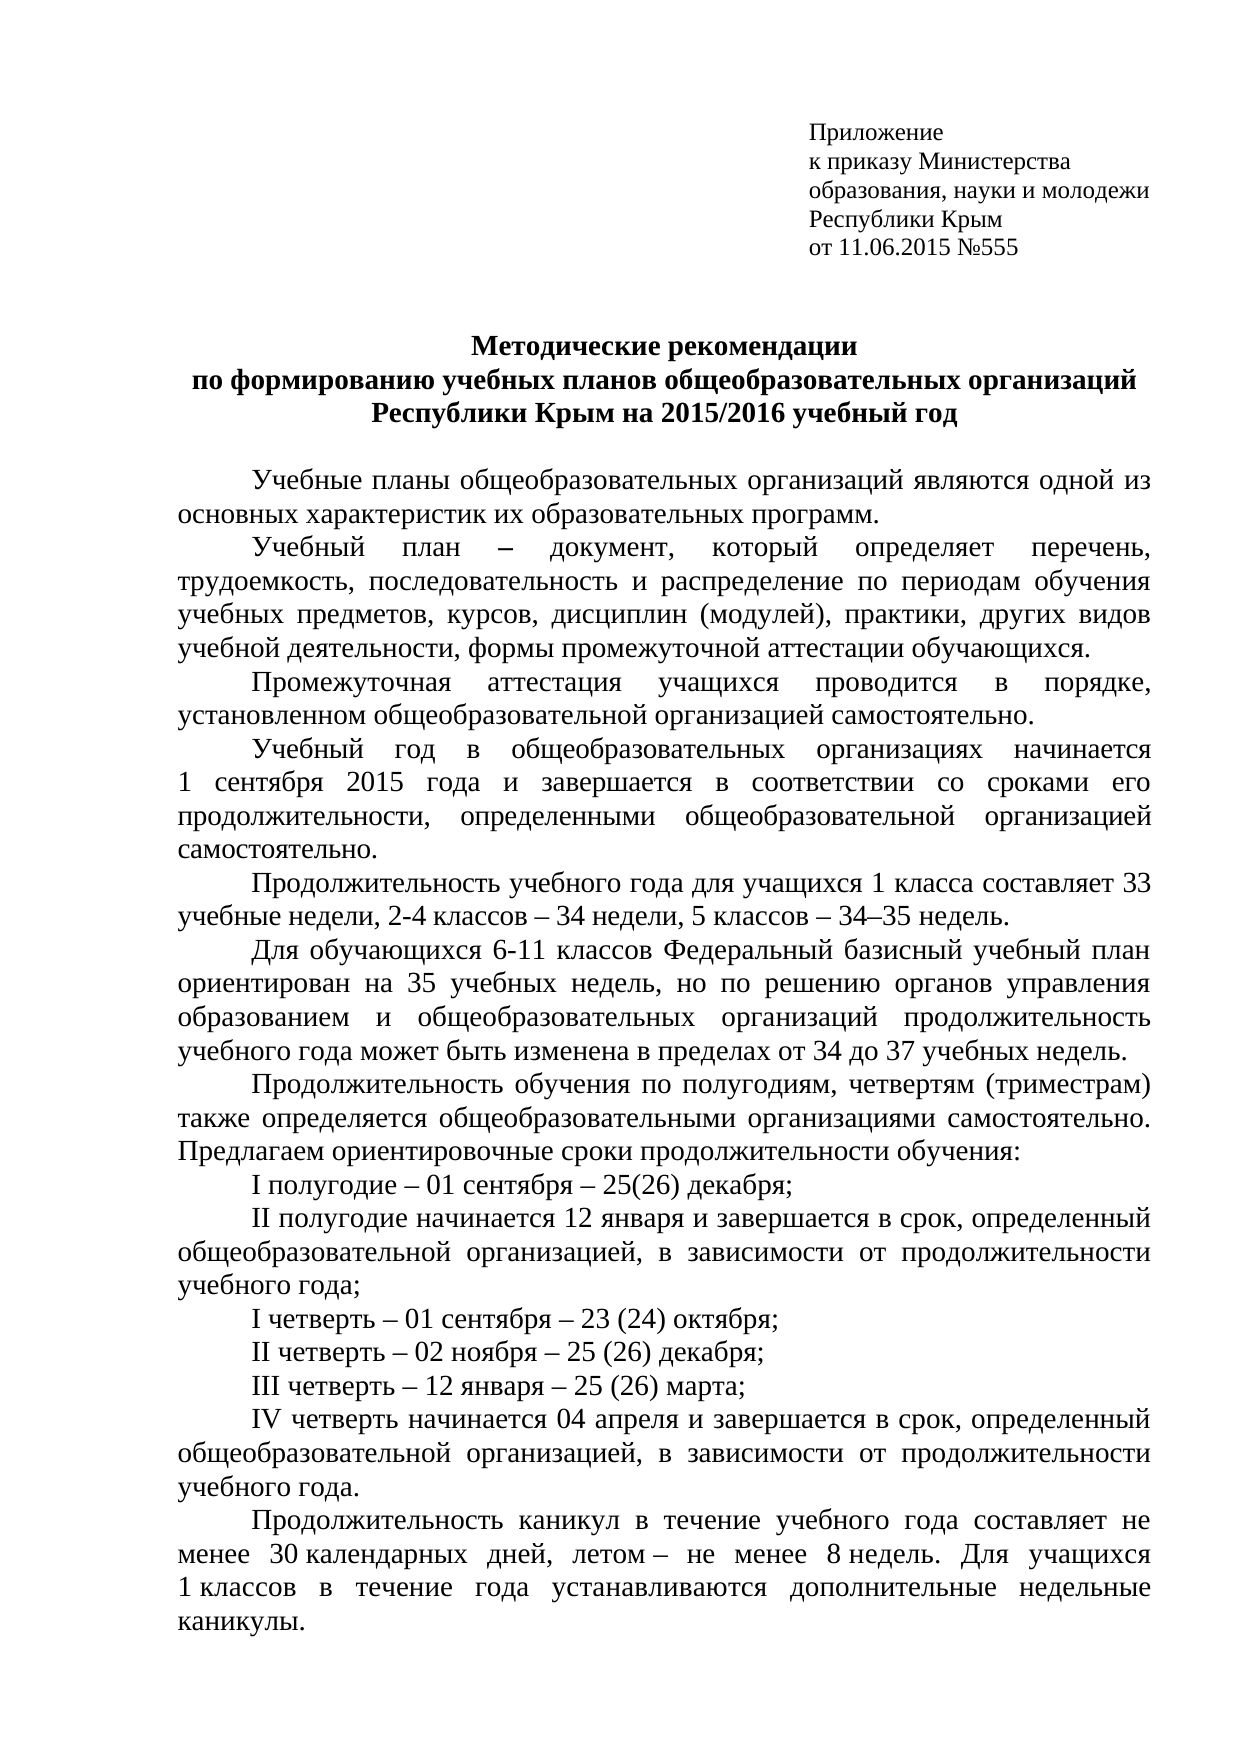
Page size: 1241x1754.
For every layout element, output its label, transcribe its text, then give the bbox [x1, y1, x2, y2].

text Приложение [177, 117, 1152, 146]
text I полугодие – 01 сентября – 25(26) декабря; [177, 1167, 1152, 1200]
text Методические рекомендации [177, 328, 1152, 362]
text Республики Крым [177, 204, 1152, 232]
text II полугодие начинается 12 января и завершается в срок, определенный общеобразовательной организацией, в зависимости от продолжительности учебного года; [177, 1200, 1152, 1301]
text Продолжительность каникул в течение учебного года составляет не менее 30 календарных дней, летом – не менее 8 недель. Для учащихся 1 классов в течение года устанавливаются дополнительные недельные каникулы. [177, 1502, 1152, 1636]
text к приказу Министерства [177, 146, 1152, 175]
text Учебный план – документ, который определяет перечень, трудоемкость, последовательность и распределение по периодам обучения учебных предметов, курсов, дисциплин (модулей), практики, других видов учебной деятельности, формы промежуточной аттестации обучающихся. [177, 529, 1152, 664]
text от 11.06.2015 №555 [177, 232, 1152, 261]
text Продолжительность обучения по полугодиям, четвертям (триместрам) также определяется общеобразовательными организациями самостоятельно. Предлагаем ориентировочные сроки продолжительности обучения: [177, 1066, 1152, 1167]
text Для обучающихся 6-11 классов Федеральный базисный учебный план ориентирован на 35 учебных недель, но по решению органов управления образованием и общеобразовательных организаций продолжительность учебного года может быть изменена в пределах от 34 до 37 учебных недель. [177, 932, 1152, 1066]
text Промежуточная аттестация учащихся проводится в порядке, установленном общеобразовательной организацией самостоятельно. [177, 664, 1152, 731]
text образования, науки и молодежи [177, 175, 1152, 204]
text II четверть – 02 ноября – 25 (26) декабря; [177, 1334, 1152, 1368]
text Продолжительность учебного года для учащихся 1 класса составляет 33 учебные недели, 2-4 классов – 34 недели, 5 классов – 34–35 недель. [177, 865, 1152, 932]
text по формированию учебных планов общеобразовательных организаций Республики Крым на 2015/2016 учебный год [177, 362, 1152, 429]
text IV четверть начинается 04 апреля и завершается в срок, определенный общеобразовательной организацией, в зависимости от продолжительности учебного года. [177, 1402, 1152, 1502]
text Учебные планы общеобразовательных организаций являются одной из основных характеристик их образовательных программ. [177, 462, 1152, 529]
text I четверть – 01 сентября – 23 (24) октября; [177, 1301, 1152, 1334]
text III четверть – 12 января – 25 (26) марта; [177, 1368, 1152, 1402]
text Учебный год в общеобразовательных организациях начинается 1 сентября 2015 года и завершается в соответствии со сроками его продолжительности, определенными общеобразовательной организацией самостоятельно. [177, 731, 1152, 865]
